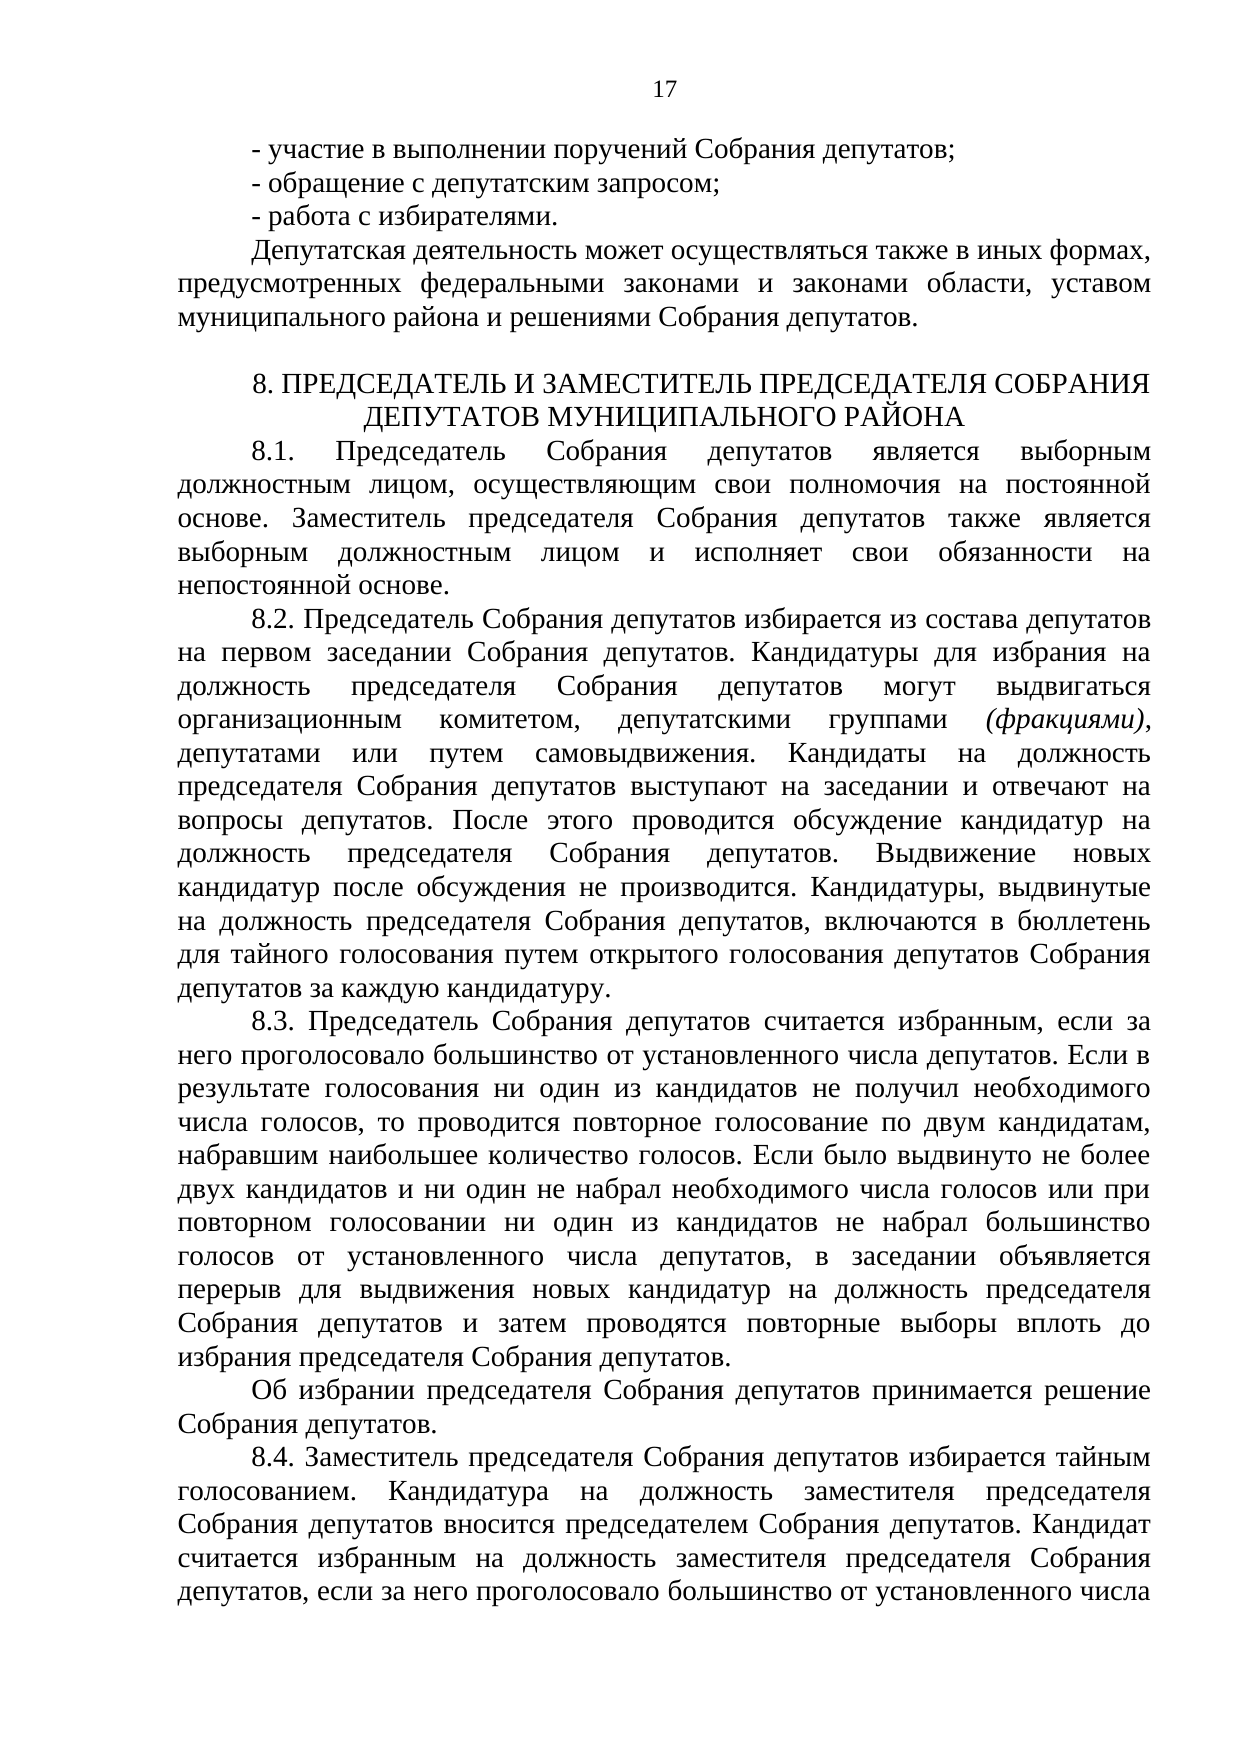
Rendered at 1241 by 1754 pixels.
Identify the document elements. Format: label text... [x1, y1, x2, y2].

text - участие в выполнении поручений Собрания депутатов; [177, 131, 1152, 165]
text 8.1. Председатель Собрания депутатов является выборным должностным лицом, осуществляющим свои полномочия на постоянной основе. Заместитель председателя Собрания депутатов также является выборным должностным лицом и исполняет свои обязанности на непостоянной основе. [177, 433, 1152, 601]
text 8.2. Председатель Собрания депутатов избирается из состава депутатов на первом заседании Собрания депутатов. Кандидатуры для избрания на должность председателя Собрания депутатов могут выдвигаться организационным комитетом, депутатскими группами (фракциями), депутатами или путем самовыдвижения. Кандидаты на должность председателя Собрания депутатов выступают на заседании и отвечают на вопросы депутатов. После этого проводится обсуждение кандидатур на должность председателя Собрания депутатов. Выдвижение новых кандидатур после обсуждения не производится. Кандидатуры, выдвинутые на должность председателя Собрания депутатов, включаются в бюллетень для тайного голосования путем открытого голосования депутатов Собрания депутатов за каждую кандидатуру. [177, 601, 1152, 1003]
text - работа с избирателями. [177, 198, 1152, 232]
text 8.3. Председатель Собрания депутатов считается избранным, если за него проголосовало большинство от установленного числа депутатов. Если в результате голосования ни один из кандидатов не получил необходимого числа голосов, то проводится повторное голосование по двум кандидатам, набравшим наибольшее количество голосов. Если было выдвинуто не более двух кандидатов и ни один не набрал необходимого числа голосов или при повторном голосовании ни один из кандидатов не набрал большинство голосов от установленного числа депутатов, в заседании объявляется перерыв для выдвижения новых кандидатур на должность председателя Собрания депутатов и затем проводятся повторные выборы вплоть до избрания председателя Собрания депутатов. [177, 1003, 1152, 1372]
text 8. ПРЕДСЕДАТЕЛЬ И ЗАМЕСТИТЕЛЬ ПРЕДСЕДАТЕЛЯ СОБРАНИЯ ДЕПУТАТОВ МУНИЦИПАЛЬНОГО РАЙОНА [177, 366, 1152, 433]
text Об избрании председателя Собрания депутатов принимается решение Собрания депутатов. [177, 1372, 1152, 1439]
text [177, 1439, 1152, 1607]
text - обращение с депутатским запросом; [177, 165, 1152, 198]
text Депутатская деятельность может осуществляться также в иных формах, предусмотренных федеральными законами и законами области, уставом муниципального района и решениями Собрания депутатов. [177, 232, 1152, 332]
